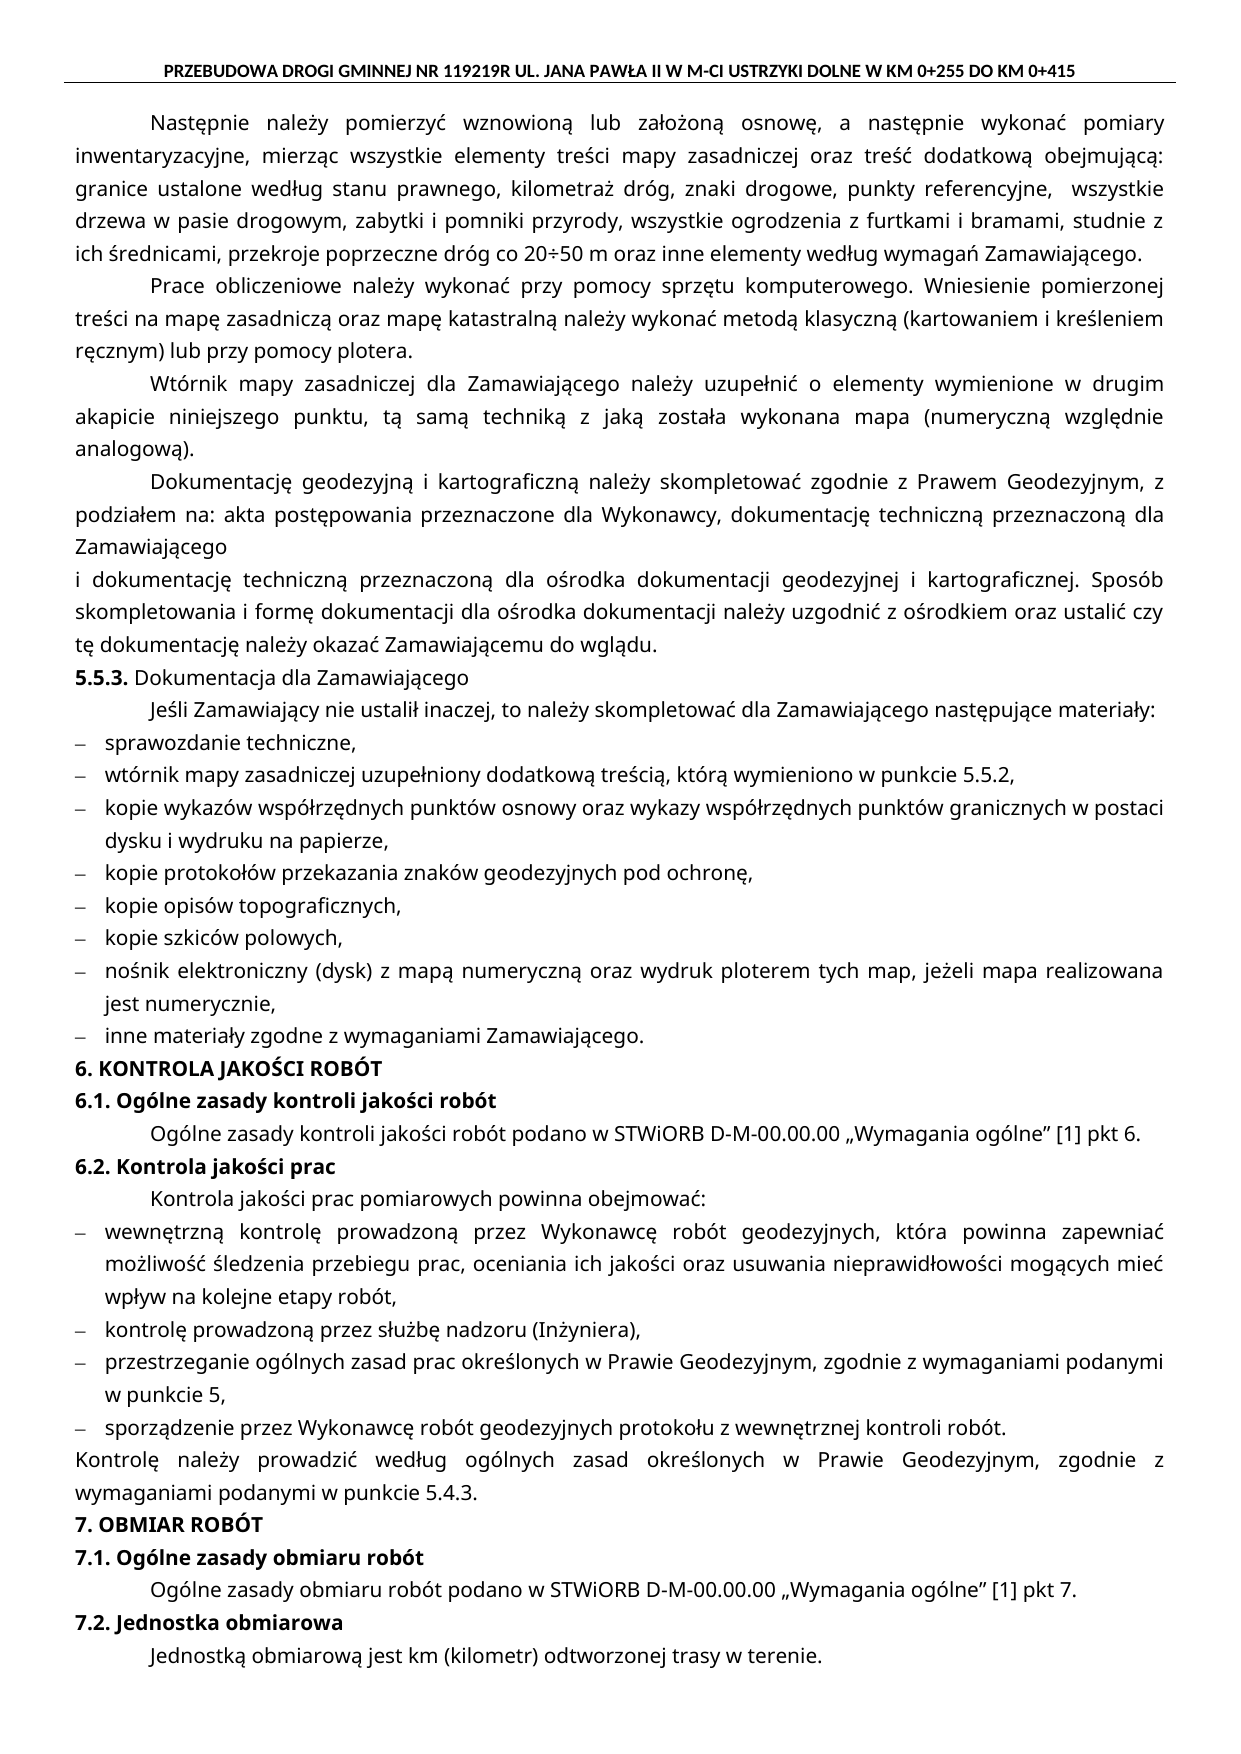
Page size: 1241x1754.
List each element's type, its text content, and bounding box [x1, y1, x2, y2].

list kopie protokołów przekazania znaków geodezyjnych pod ochronę, [75, 858, 1165, 887]
text 5.5.3. Dokumentacja dla Zamawiającego [75, 663, 1165, 691]
text 7.2. Jednostka obmiarowa [75, 1608, 1165, 1637]
text Kontrola jakości prac pomiarowych powinna obejmować: [75, 1184, 1165, 1213]
text Kontrolę należy prowadzić według ogólnych zasad określonych w Prawie Geodezyjnym, zgodnie z wymaganiami podanymi w punkcie 5.4.3. [75, 1445, 1165, 1506]
list kopie wykazów współrzędnych punktów osnowy oraz wykazy współrzędnych punktów granicznych w postaci dysku i wydruku na papierze, [75, 793, 1165, 854]
list wtórnik mapy zasadniczej uzupełniony dodatkową treścią, którą wymieniono w punkcie 5.5.2, [75, 761, 1165, 789]
list kontrolę prowadzoną przez służbę nadzoru (Inżyniera), [75, 1315, 1165, 1343]
text 7. OBMIAR ROBÓT [75, 1510, 1165, 1539]
text Prace obliczeniowe należy wykonać przy pomocy sprzętu komputerowego. Wniesienie pomierzonej treści na mapę zasadniczą oraz mapę katastralną należy wykonać metodą klasyczną (kartowaniem i kreśleniem ręcznym) lub przy pomocy plotera. [75, 271, 1165, 365]
text Następnie należy pomierzyć wznowioną lub założoną osnowę, a następnie wykonać pomiary inwentaryzacyjne, mierząc wszystkie elementy treści mapy zasadniczej oraz treść dodatkową obejmującą: granice ustalone według stanu prawnego, kilometraż dróg, znaki drogowe, punkty referencyjne, wszystkie drzewa w pasie drogowym, zabytki i pomniki przyrody, wszystkie ogrodzenia z furtkami i bramami, studnie z ich średnicami, przekroje poprzeczne dróg co 20÷50 m oraz inne elementy według wymagań Zamawiającego. [75, 108, 1165, 267]
text Ogólne zasady obmiaru robót podano w STWiORB D-M-00.00.00 „Wymagania ogólne” [1] pkt 7. [75, 1576, 1165, 1604]
list wewnętrzną kontrolę prowadzoną przez Wykonawcę robót geodezyjnych, która powinna zapewniać możliwość śledzenia przebiegu prac, oceniania ich jakości oraz usuwania nieprawidłowości mogących mieć wpływ na kolejne etapy robót, [75, 1217, 1165, 1311]
text Dokumentację geodezyjną i kartograficzną należy skompletować zgodnie z Prawem Geodezyjnym, z podziałem na: akta postępowania przeznaczone dla Wykonawcy, dokumentację techniczną przeznaczoną dla Zamawiającego i dokumentację techniczną przeznaczoną dla ośrodka dokumentacji geodezyjnej i kartograficznej. Sposób skompletowania i formę dokumentacji dla ośrodka dokumentacji należy uzgodnić z ośrodkiem oraz ustalić czy tę dokumentację należy okazać Zamawiającemu do wglądu. [75, 467, 1165, 658]
text 6.1. Ogólne zasady kontroli jakości robót [75, 1087, 1165, 1115]
text Wtórnik mapy zasadniczej dla Zamawiającego należy uzupełnić o elementy wymienione w drugim akapicie niniejszego punktu, tą samą techniką z jaką została wykonana mapa (numeryczną względnie analogową). [75, 369, 1165, 463]
text Jeśli Zamawiający nie ustalił inaczej, to należy skompletować dla Zamawiającego następujące materiały: [75, 695, 1165, 724]
text 6.2. Kontrola jakości prac [75, 1152, 1165, 1180]
list sprawozdanie techniczne, [75, 728, 1165, 756]
list przestrzeganie ogólnych zasad prac określonych w Prawie Geodezyjnym, zgodnie z wymaganiami podanymi w punkcie 5, [75, 1347, 1165, 1408]
text 7.1. Ogólne zasady obmiaru robót [75, 1543, 1165, 1571]
list inne materiały zgodne z wymaganiami Zamawiającego. [75, 1021, 1165, 1050]
list nośnik elektroniczny (dysk) z mapą numeryczną oraz wydruk ploterem tych map, jeżeli mapa realizowana jest numerycznie, [75, 956, 1165, 1017]
text Ogólne zasady kontroli jakości robót podano w STWiORB D-M-00.00.00 „Wymagania ogólne” [1] pkt 6. [75, 1119, 1165, 1148]
list kopie szkiców polowych, [75, 923, 1165, 952]
list sporządzenie przez Wykonawcę robót geodezyjnych protokołu z wewnętrznej kontroli robót. [75, 1413, 1165, 1441]
list kopie opisów topograficznych, [75, 891, 1165, 919]
text Jednostką obmiarową jest km (kilometr) odtworzonej trasy w terenie. [75, 1641, 1165, 1669]
text 6. KONTROLA JAKOŚCI ROBÓT [75, 1054, 1165, 1082]
